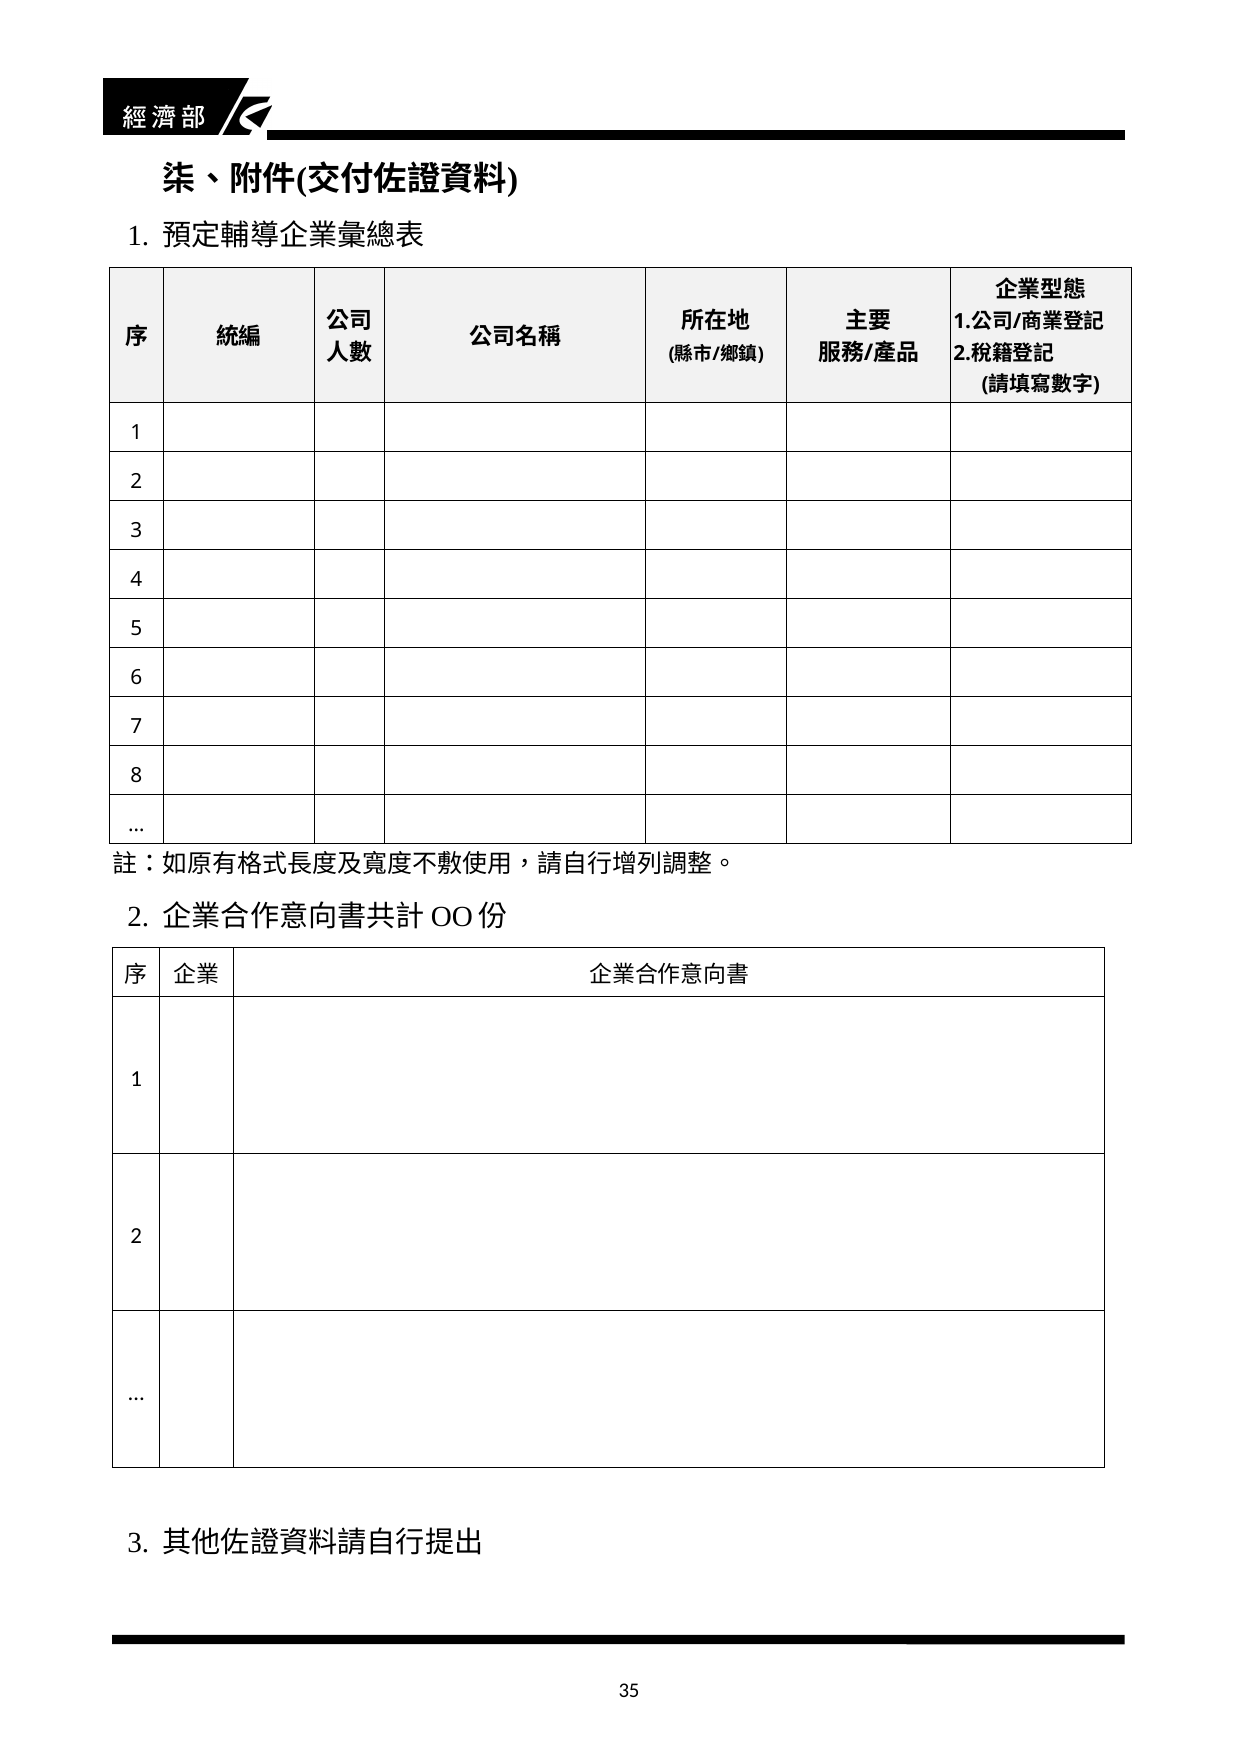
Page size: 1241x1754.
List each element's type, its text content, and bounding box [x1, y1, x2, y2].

table_cell [951, 648, 1131, 696]
table_cell [646, 452, 786, 500]
table_header 企業 [160, 948, 233, 996]
table_cell [385, 599, 645, 647]
table_cell [315, 550, 384, 598]
table_cell 3 [110, 501, 163, 549]
table_cell 1 [113, 997, 159, 1153]
table_header 所在地 (縣市/鄉鎮) [646, 268, 786, 402]
table_cell [385, 452, 645, 500]
table_cell [315, 697, 384, 745]
table_cell [164, 452, 314, 500]
table_header 序 [110, 268, 163, 402]
list 柒、附件(交付佐證資料) [162, 150, 1128, 200]
table_cell [164, 403, 314, 451]
table_cell [385, 648, 645, 696]
table_cell [787, 746, 950, 794]
table_cell 5 [110, 599, 163, 647]
table_cell [315, 599, 384, 647]
table_cell [234, 1311, 1104, 1467]
table_cell [385, 795, 645, 843]
table_header 主要 服務/產品 [787, 268, 950, 402]
table_cell 7 [110, 697, 163, 745]
table_header 企業型態 1.公司/商業登記 2.稅籍登記 (請填寫數字) [951, 268, 1131, 402]
table_cell [951, 550, 1131, 598]
table_cell 2 [113, 1154, 159, 1310]
table_cell [787, 697, 950, 745]
table_cell [951, 599, 1131, 647]
table_cell [646, 403, 786, 451]
table_cell [385, 501, 645, 549]
table_header 公司名稱 [385, 268, 645, 402]
table_cell [646, 795, 786, 843]
table_cell [787, 403, 950, 451]
table_cell [164, 795, 314, 843]
table_header 統編 [164, 268, 314, 402]
table_cell [315, 452, 384, 500]
table_cell [646, 697, 786, 745]
table_header 序 [113, 948, 159, 996]
table_header 公司 人數 [315, 268, 384, 402]
table_cell [787, 795, 950, 843]
table_cell [951, 403, 1131, 451]
list 預定輔導企業彙總表 [127, 212, 1128, 254]
table_cell 1 [110, 403, 163, 451]
table_cell [787, 550, 950, 598]
table_cell [385, 697, 645, 745]
table_cell [385, 746, 645, 794]
table_cell [160, 1154, 233, 1310]
table_cell [315, 648, 384, 696]
list 企業合作意向書共計OO份 [127, 893, 1128, 934]
table_cell [951, 452, 1131, 500]
table_cell [787, 648, 950, 696]
table_cell [385, 403, 645, 451]
table_cell … [110, 795, 163, 843]
table_cell [646, 746, 786, 794]
table_cell [160, 1311, 233, 1467]
table_cell [787, 452, 950, 500]
table_cell 2 [110, 452, 163, 500]
table_cell [160, 997, 233, 1153]
table_header 企業合作意向書 [234, 948, 1104, 996]
table_cell [234, 1154, 1104, 1310]
table_cell [951, 746, 1131, 794]
picture [103, 78, 272, 135]
table_cell [787, 599, 950, 647]
table_cell [646, 648, 786, 696]
list 其他佐證資料請自行提出 [127, 1519, 1128, 1560]
table_cell [315, 501, 384, 549]
table_cell 6 [110, 648, 163, 696]
list 註：如原有格式長度及寬度不敷使用，請自行增列調整。 [112, 844, 1128, 880]
table_cell [951, 697, 1131, 745]
table_cell … [113, 1311, 159, 1467]
table_cell [164, 550, 314, 598]
table_cell [646, 501, 786, 549]
table_cell [164, 697, 314, 745]
table_cell [951, 501, 1131, 549]
table_cell [315, 746, 384, 794]
table_cell [164, 648, 314, 696]
table_cell [787, 501, 950, 549]
table_cell [315, 795, 384, 843]
table_cell 4 [110, 550, 163, 598]
table_cell [164, 599, 314, 647]
table_cell [234, 997, 1104, 1153]
table_cell [646, 550, 786, 598]
table_cell [164, 746, 314, 794]
table_cell [164, 501, 314, 549]
table_cell 8 [110, 746, 163, 794]
table_cell [951, 795, 1131, 843]
table_cell [315, 403, 384, 451]
table_cell [385, 550, 645, 598]
table_cell [646, 599, 786, 647]
